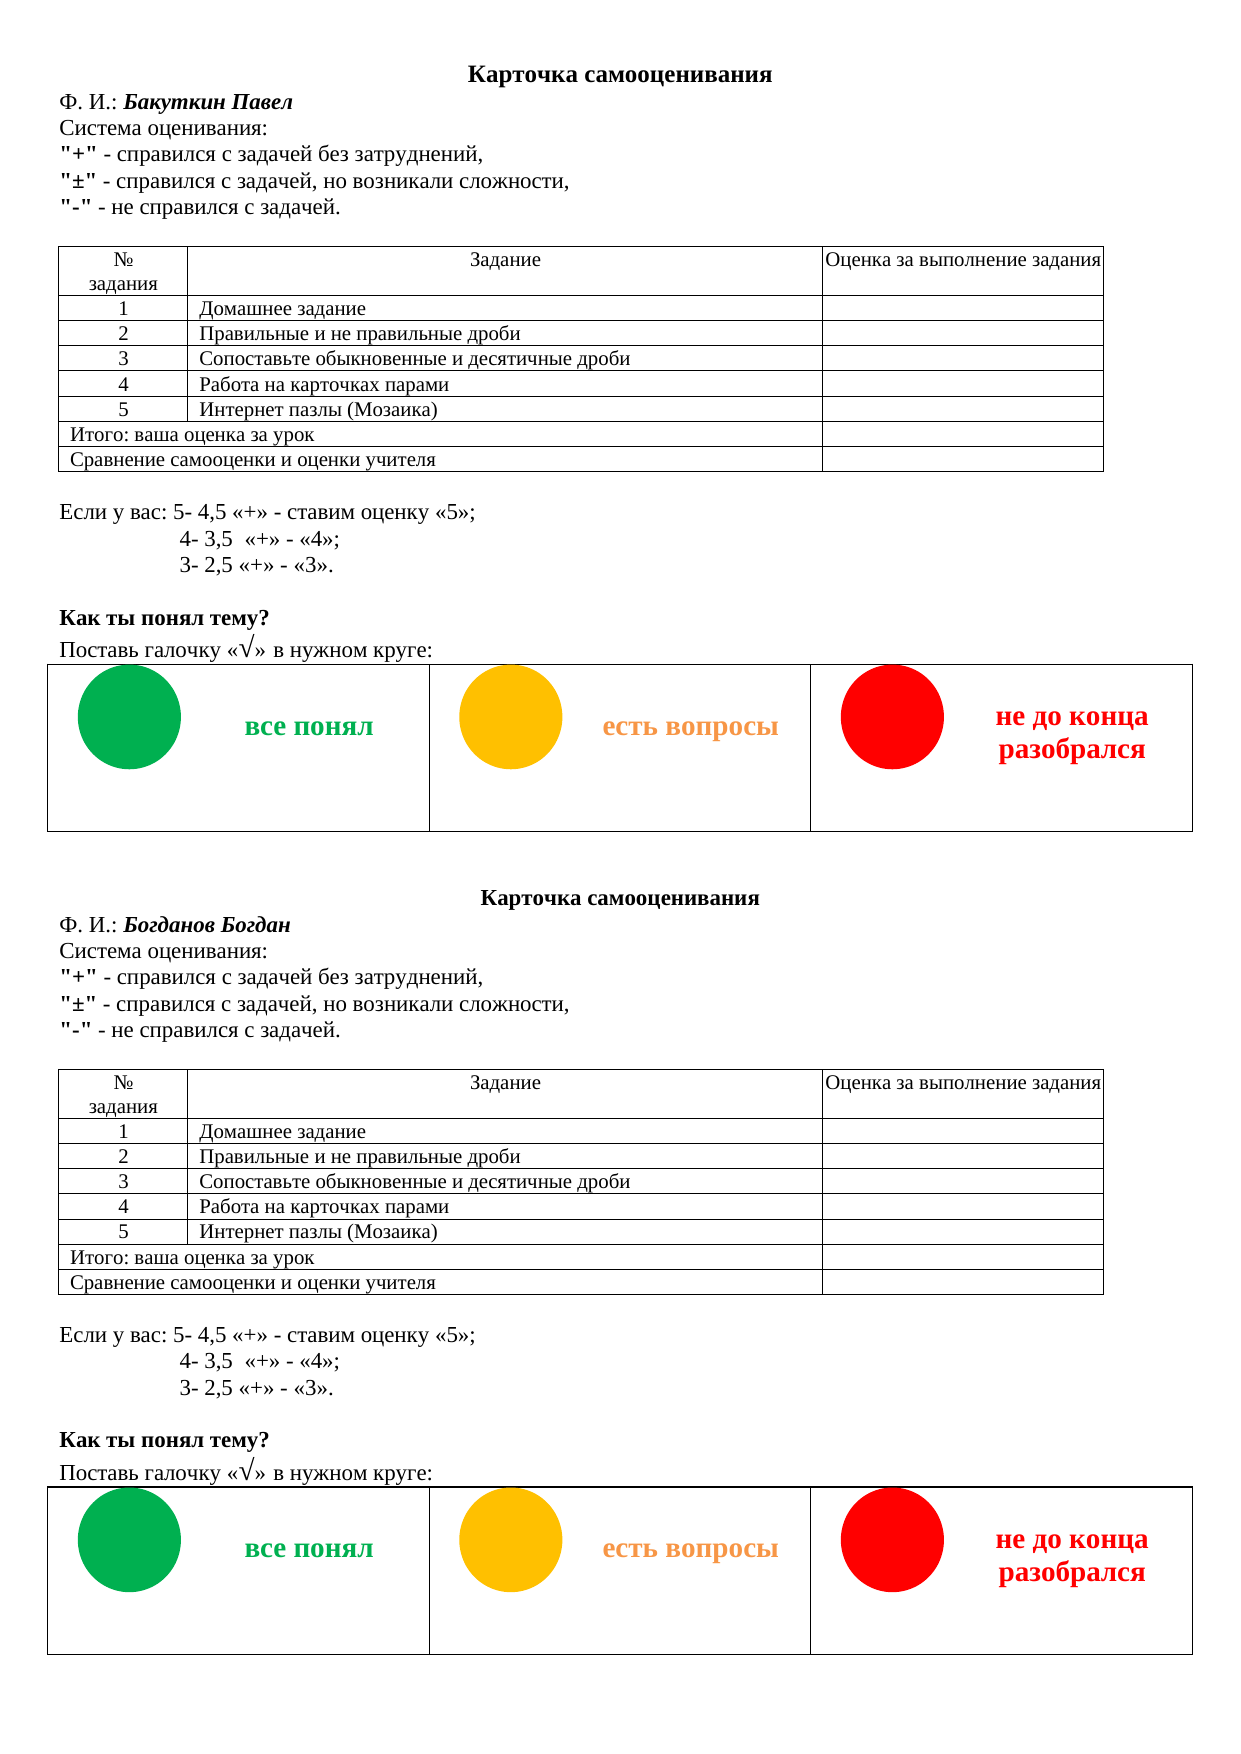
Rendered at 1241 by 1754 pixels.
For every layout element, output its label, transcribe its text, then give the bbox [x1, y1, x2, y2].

text 3- 2,5 «+» - «3». [59, 1374, 1181, 1400]
table_header все понял [48, 1488, 429, 1653]
table_cell Сопоставьте обыкновенные и десятичные дроби [188, 1169, 822, 1193]
table_cell Итого: ваша оценка за урок [59, 1245, 822, 1269]
table_cell 4 [59, 1194, 187, 1218]
table_cell 3 [59, 1169, 187, 1193]
text Если у вас: 5- 4,5 «+» - ставим оценку «5»; [59, 498, 1181, 524]
table_cell [823, 422, 1103, 446]
table_cell [823, 1220, 1103, 1243]
text Поставь галочку «√» в нужном круге: [59, 1453, 1181, 1486]
table_cell Интернет пазлы (Мозаика) [188, 397, 822, 421]
table_cell Работа на карточках парами [188, 1194, 822, 1218]
table_cell [823, 447, 1103, 471]
table_cell Домашнее задание [188, 1119, 822, 1143]
table_cell [823, 1169, 1103, 1193]
table_header есть вопросы [430, 1488, 810, 1653]
table_cell [823, 321, 1103, 345]
table_cell Работа на карточках парами [188, 371, 822, 396]
table_cell 5 [59, 397, 187, 421]
text Если у вас: 5- 4,5 «+» - ставим оценку «5»; [59, 1321, 1181, 1347]
table_cell 4 [59, 371, 187, 396]
table_cell Итого: ваша оценка за урок [59, 422, 822, 446]
table_header Задание [188, 247, 822, 295]
text "-" - не справился с задачей. [59, 1016, 1181, 1042]
table_cell [823, 1270, 1103, 1294]
table_cell Интернет пазлы (Мозаика) [188, 1220, 822, 1243]
text Как ты понял тему? [59, 1427, 1181, 1453]
table_cell Правильные и не правильные дроби [188, 321, 822, 345]
text Как ты понял тему? [59, 604, 1181, 630]
table_cell [823, 1144, 1103, 1168]
table_cell 3 [59, 346, 187, 370]
table_cell Сопоставьте обыкновенные и десятичные дроби [188, 346, 822, 370]
table_cell Сравнение самооценки и оценки учителя [59, 447, 822, 471]
text Система оценивания: [59, 937, 1181, 963]
table_header не до конца разобрался [811, 1488, 1192, 1653]
table_cell [823, 397, 1103, 421]
table_cell 5 [59, 1220, 187, 1243]
table_cell 2 [59, 1144, 187, 1168]
text Карточка самооценивания [59, 59, 1181, 88]
text "±" - справился с задачей, но возникали сложности, [59, 167, 1181, 193]
table_header все понял [48, 665, 429, 831]
table_header Оценка за выполнение задания [823, 1070, 1103, 1118]
table_cell [823, 346, 1103, 370]
text Ф. И.: Богданов Богдан [59, 911, 1181, 937]
text "-" - не справился с задачей. [59, 193, 1181, 219]
table_cell [823, 1245, 1103, 1269]
text 4- 3,5 «+» - «4»; [59, 1347, 1181, 1374]
table_header Задание [188, 1070, 822, 1118]
text "+" - справился с задачей без затруднений, [59, 963, 1181, 990]
table_cell 1 [59, 296, 187, 320]
table_cell [823, 296, 1103, 320]
table_header № задания [59, 247, 187, 295]
table_cell Сравнение самооценки и оценки учителя [59, 1270, 822, 1294]
table_cell 2 [59, 321, 187, 345]
text Ф. И.: Бакуткин Павел [59, 88, 1181, 114]
text 4- 3,5 «+» - «4»; [59, 524, 1181, 551]
table_header есть вопросы [430, 665, 810, 831]
table_header № задания [59, 1070, 187, 1118]
text Поставь галочку «√» в нужном круге: [59, 630, 1181, 663]
table_cell Домашнее задание [188, 296, 822, 320]
table_cell [823, 1119, 1103, 1143]
text Система оценивания: [59, 114, 1181, 141]
table_cell 1 [59, 1119, 187, 1143]
table_header не до конца разобрался [811, 665, 1192, 831]
table_cell [823, 1194, 1103, 1218]
text 3- 2,5 «+» - «3». [59, 551, 1181, 577]
table_cell Правильные и не правильные дроби [188, 1144, 822, 1168]
text "+" - справился с задачей без затруднений, [59, 141, 1181, 167]
table_cell [823, 371, 1103, 396]
text "±" - справился с задачей, но возникали сложности, [59, 990, 1181, 1016]
text Карточка самооценивания [59, 884, 1181, 911]
table_header Оценка за выполнение задания [823, 247, 1103, 295]
